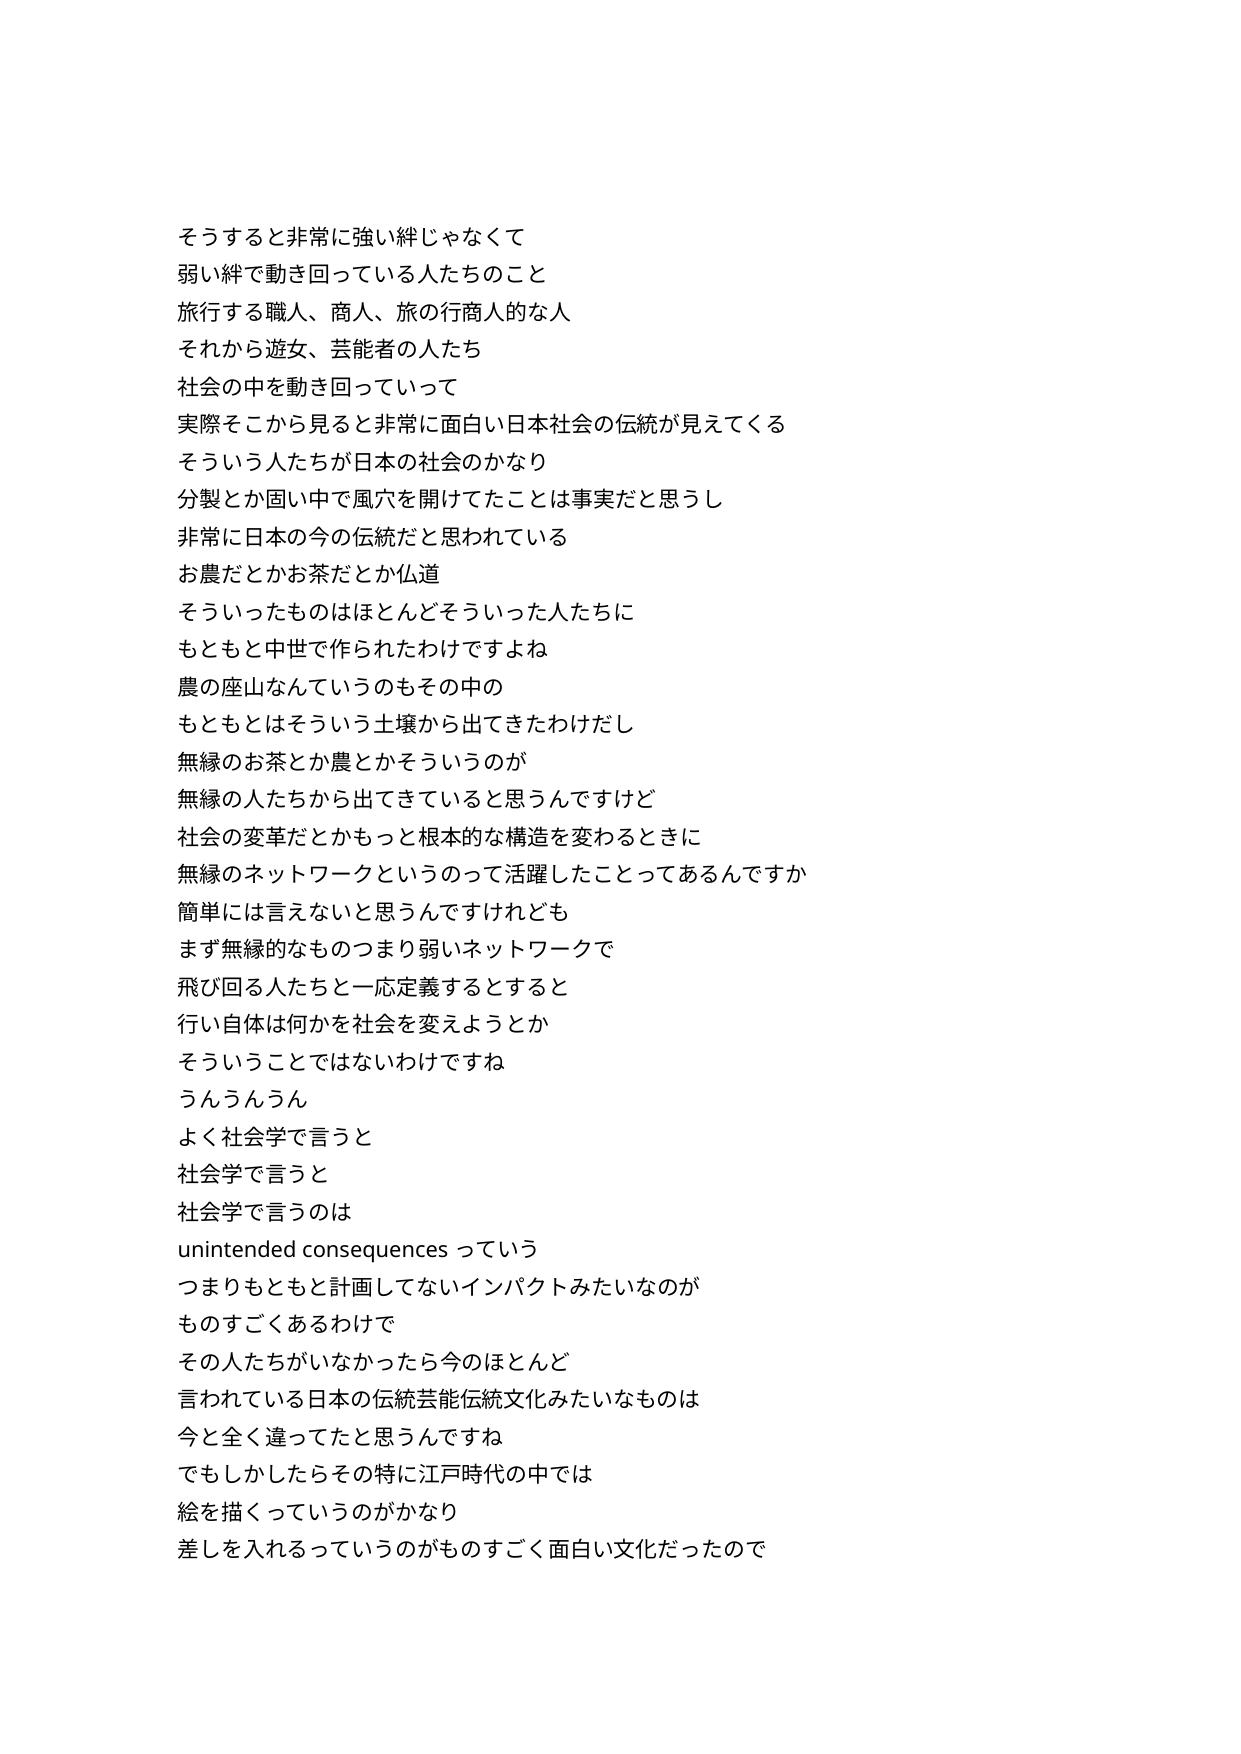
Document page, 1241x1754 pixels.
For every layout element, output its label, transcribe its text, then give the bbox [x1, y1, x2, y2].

text 飛び回る人たちと一応定義するとすると [177, 967, 1063, 1004]
text うんうんうん [177, 1079, 1063, 1117]
text でもしかしたらその特に江戸時代の中では [177, 1454, 1063, 1492]
text その人たちがいなかったら今のほとんど [177, 1342, 1063, 1379]
text 言われている日本の伝統芸能伝統文化みたいなものは [177, 1379, 1063, 1417]
text もともとはそういう土壌から出てきたわけだし [177, 704, 1063, 742]
text よく社会学で言うと [177, 1117, 1063, 1154]
text それから遊女、芸能者の人たち [177, 329, 1063, 367]
text まず無縁的なものつまり弱いネットワークで [177, 929, 1063, 967]
text お農だとかお茶だとか仏道 [177, 554, 1063, 592]
text 非常に日本の今の伝統だと思われている [177, 517, 1063, 554]
text そういうことではないわけですね [177, 1042, 1063, 1079]
text 行い自体は何かを社会を変えようとか [177, 1004, 1063, 1042]
text そういう人たちが日本の社会のかなり [177, 442, 1063, 479]
text 簡単には言えないと思うんですけれども [177, 892, 1063, 929]
text そうすると非常に強い絆じゃなくて [177, 217, 1063, 254]
text 無縁のネットワークというのって活躍したことってあるんですか [177, 854, 1063, 892]
text 社会学で言うのは [177, 1192, 1063, 1229]
text 社会の中を動き回っていって [177, 367, 1063, 404]
text つまりもともと計画してないインパクトみたいなのが [177, 1267, 1063, 1304]
text 無縁の人たちから出てきていると思うんですけど [177, 779, 1063, 817]
text ものすごくあるわけで [177, 1304, 1063, 1342]
text 今と全く違ってたと思うんですね [177, 1417, 1063, 1454]
text 社会学で言うと [177, 1154, 1063, 1192]
text 弱い絆で動き回っている人たちのこと [177, 254, 1063, 292]
text 社会の変革だとかもっと根本的な構造を変わるときに [177, 817, 1063, 854]
text 農の座山なんていうのもその中の [177, 667, 1063, 704]
text 絵を描くっていうのがかなり [177, 1492, 1063, 1529]
text 分製とか固い中で風穴を開けてたことは事実だと思うし [177, 479, 1063, 517]
text 旅行する職人、商人、旅の行商人的な人 [177, 292, 1063, 329]
text unintended consequences っていう [177, 1229, 1063, 1267]
text 差しを入れるっていうのがものすごく面白い文化だったので [177, 1529, 1063, 1567]
text 実際そこから見ると非常に面白い日本社会の伝統が見えてくる [177, 404, 1063, 442]
text もともと中世で作られたわけですよね [177, 629, 1063, 667]
text 無縁のお茶とか農とかそういうのが [177, 742, 1063, 779]
text そういったものはほとんどそういった人たちに [177, 592, 1063, 629]
